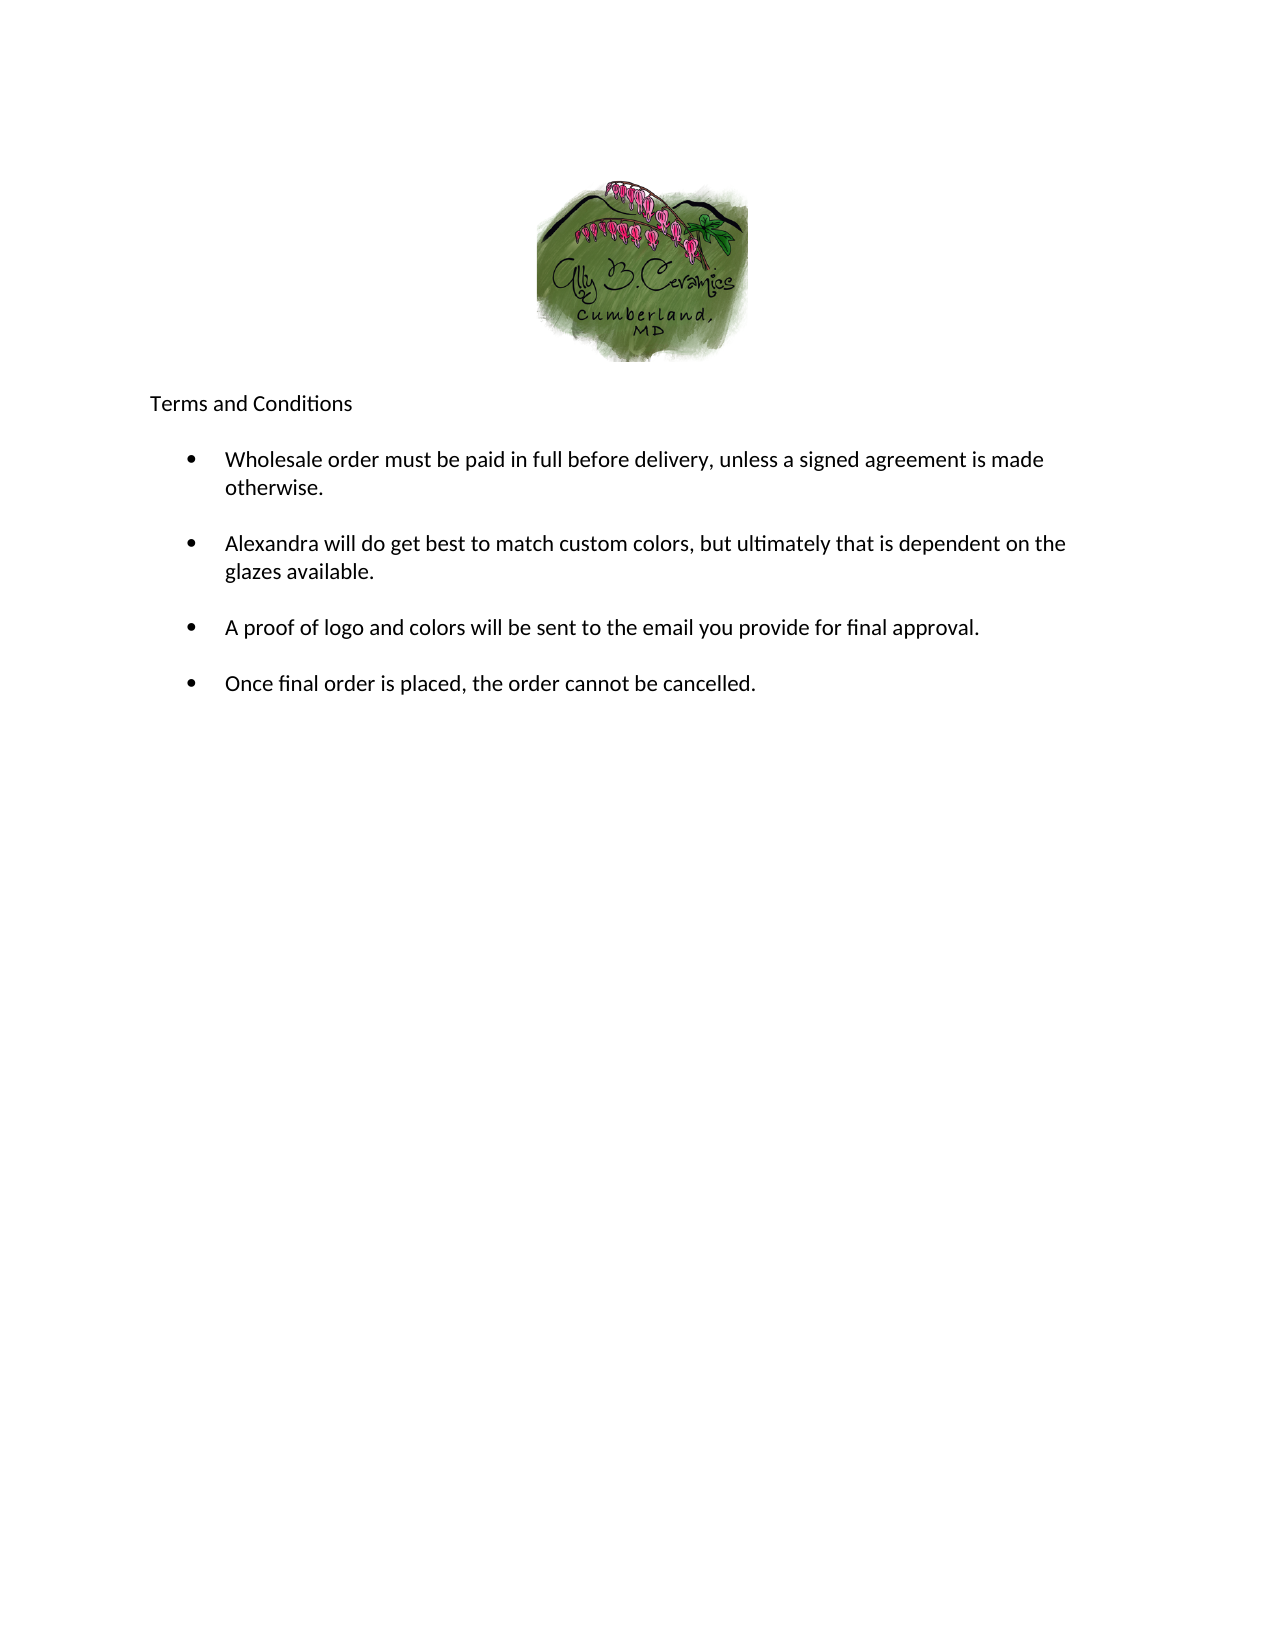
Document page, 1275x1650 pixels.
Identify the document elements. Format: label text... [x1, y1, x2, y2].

text Terms and Conditions [150, 389, 1125, 417]
list Wholesale order must be paid in full before delivery, unless a signed agreement is made otherwise. [187, 445, 1125, 501]
list A proof of logo and colors will be sent to the email you provide for final approval. [187, 613, 1125, 641]
list Once final order is placed, the order cannot be cancelled. [187, 669, 1125, 697]
picture [536, 150, 748, 362]
list Alexandra will do get best to match custom colors, but ultimately that is dependent on the glazes available. [187, 529, 1125, 585]
